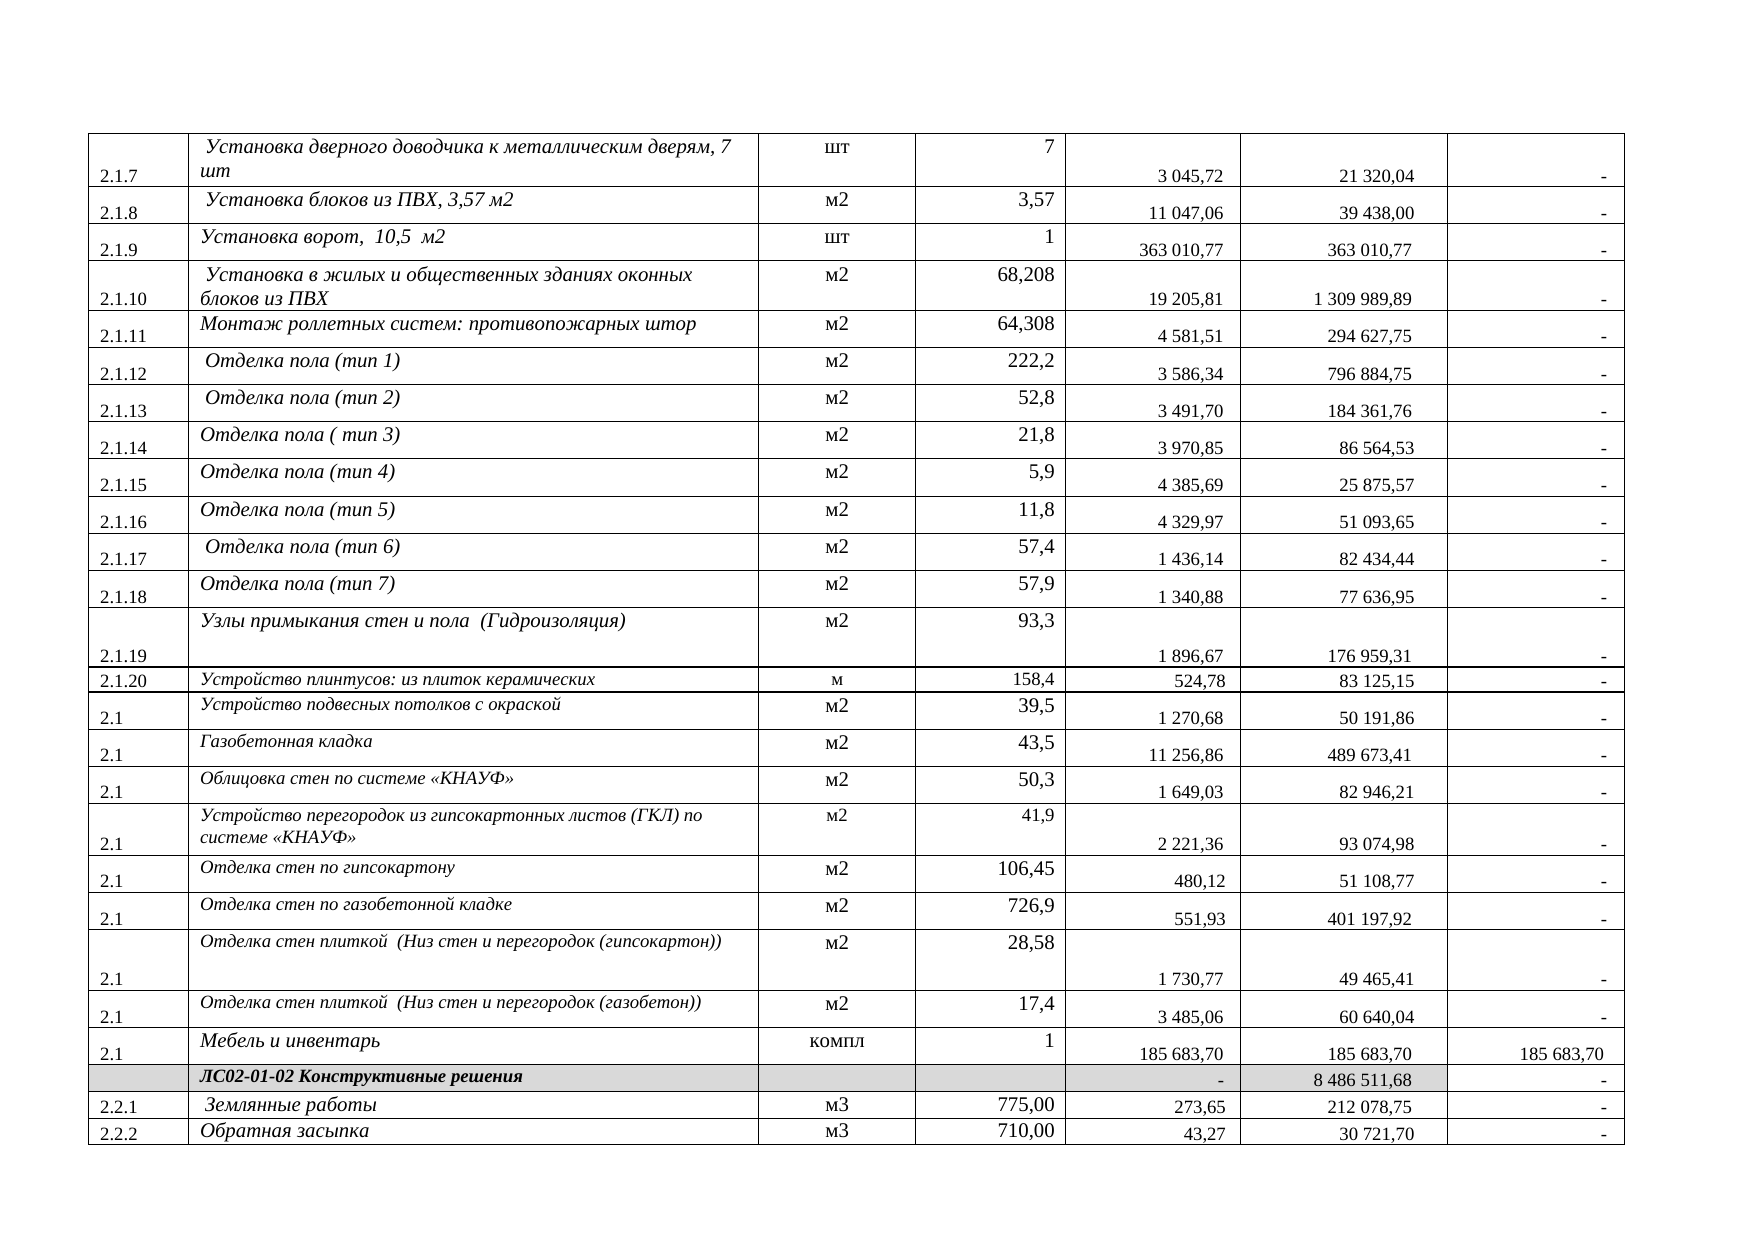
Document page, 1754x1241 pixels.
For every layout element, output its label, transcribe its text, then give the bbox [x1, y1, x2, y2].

table_cell 39,5 [916, 693, 1065, 729]
table_cell м2 [759, 930, 915, 990]
table_cell м2 [759, 571, 915, 607]
table_cell 11 256,86 [1066, 730, 1240, 766]
table_cell - [1448, 668, 1624, 691]
table_cell - [1448, 730, 1624, 766]
table_cell 796 884,75 [1241, 348, 1447, 384]
table_cell 1 [916, 224, 1065, 260]
table_cell Обратная засыпка [189, 1119, 758, 1144]
table_cell - [1448, 1092, 1624, 1117]
table_cell м2 [759, 311, 915, 347]
table_cell 11,8 [916, 497, 1065, 533]
table_cell 2.1.18 [89, 571, 188, 607]
table_cell Установка блоков из ПВХ, 3,57 м2 [189, 187, 758, 223]
table_cell 212 078,75 [1241, 1092, 1447, 1117]
table_cell Установка дверного доводчика к металлическим дверям, 7 шт [189, 134, 758, 186]
table_cell Узлы примыкания стен и пола (Гидроизоляция) [189, 608, 758, 666]
table_cell 51 108,77 [1241, 856, 1447, 892]
table_cell 2.1.9 [89, 224, 188, 260]
table_cell 775,00 [916, 1092, 1065, 1117]
table_cell - [1448, 261, 1624, 309]
table_cell 57,9 [916, 571, 1065, 607]
table_cell 185 683,70 [1066, 1028, 1240, 1064]
table_cell 83 125,15 [1241, 668, 1447, 691]
table_cell 106,45 [916, 856, 1065, 892]
table_cell 2.1 [89, 693, 188, 729]
table_cell м2 [759, 497, 915, 533]
table_cell 2.1.19 [89, 608, 188, 666]
table_cell 2.1.8 [89, 187, 188, 223]
table_cell 2.2.2 [89, 1119, 188, 1144]
table_cell 1 896,67 [1066, 608, 1240, 666]
table_cell м2 [759, 459, 915, 496]
table_cell - [1448, 348, 1624, 384]
table_cell - [1448, 804, 1624, 854]
table_cell - [1448, 693, 1624, 729]
table_cell м2 [759, 385, 915, 421]
table_cell 4 385,69 [1066, 459, 1240, 496]
table_cell - [1448, 767, 1624, 803]
table_cell - [1448, 856, 1624, 892]
table_cell Мебель и инвентарь [189, 1028, 758, 1064]
table_cell - [1448, 422, 1624, 458]
table_cell 3 970,85 [1066, 422, 1240, 458]
table_cell 49 465,41 [1241, 930, 1447, 990]
table_cell 551,93 [1066, 893, 1240, 929]
table_cell 2.1 [89, 856, 188, 892]
table_cell м2 [759, 693, 915, 729]
table_cell 273,65 [1066, 1092, 1240, 1117]
table_cell 82 434,44 [1241, 534, 1447, 570]
table_cell м2 [759, 348, 915, 384]
table_cell 5,9 [916, 459, 1065, 496]
table_cell 43,27 [1066, 1119, 1240, 1144]
table_cell [759, 1065, 915, 1091]
table_cell - [1448, 459, 1624, 496]
table_cell Отделка пола (тип 6) [189, 534, 758, 570]
table_cell 11 047,06 [1066, 187, 1240, 223]
table_cell 184 361,76 [1241, 385, 1447, 421]
table_cell м2 [759, 893, 915, 929]
table_cell м2 [759, 730, 915, 766]
table_cell м2 [759, 187, 915, 223]
table_cell 185 683,70 [1448, 1028, 1624, 1064]
table_cell 2.1.15 [89, 459, 188, 496]
table_cell Отделка стен по гипсокартону [189, 856, 758, 892]
table_cell 60 640,04 [1241, 991, 1447, 1027]
table_cell 41,9 [916, 804, 1065, 854]
table_cell - [1448, 497, 1624, 533]
table_cell Устройство перегородок из гипсокартонных листов (ГКЛ) по системе «КНАУФ» [189, 804, 758, 854]
table_cell шт [759, 134, 915, 186]
table_cell - [1448, 224, 1624, 260]
table_cell 21,8 [916, 422, 1065, 458]
table_cell 68,208 [916, 261, 1065, 309]
table_cell 82 946,21 [1241, 767, 1447, 803]
table_cell 3,57 [916, 187, 1065, 223]
table_cell 50 191,86 [1241, 693, 1447, 729]
table_cell Устройство плинтусов: из плиток керамических [189, 668, 758, 691]
table_cell 1 730,77 [1066, 930, 1240, 990]
table_cell [89, 1065, 188, 1091]
table_cell 1 309 989,89 [1241, 261, 1447, 309]
table_cell - [1448, 187, 1624, 223]
table_cell - [1448, 311, 1624, 347]
table_cell 294 627,75 [1241, 311, 1447, 347]
table_cell - [1066, 1065, 1240, 1091]
table_cell 2.1.20 [89, 668, 188, 691]
table_cell - [1448, 991, 1624, 1027]
table_cell - [1448, 608, 1624, 666]
table_cell 50,3 [916, 767, 1065, 803]
table_cell Устройство подвесных потолков с окраской [189, 693, 758, 729]
table_cell 363 010,77 [1066, 224, 1240, 260]
table_cell Отделка пола (тип 4) [189, 459, 758, 496]
table_cell 222,2 [916, 348, 1065, 384]
table_cell 30 721,70 [1241, 1119, 1447, 1144]
table_cell 64,308 [916, 311, 1065, 347]
table_cell м2 [759, 991, 915, 1027]
table_cell 2.1.12 [89, 348, 188, 384]
table_cell 2.1.14 [89, 422, 188, 458]
table_cell - [1448, 385, 1624, 421]
table_cell 2.2.1 [89, 1092, 188, 1117]
table_cell м [759, 668, 915, 691]
table_cell Отделка пола (тип 5) [189, 497, 758, 533]
table_cell 2.1 [89, 930, 188, 990]
table_cell м2 [759, 261, 915, 309]
table_cell 1 270,68 [1066, 693, 1240, 729]
table_cell 2.1.17 [89, 534, 188, 570]
table_cell 480,12 [1066, 856, 1240, 892]
table_cell 710,00 [916, 1119, 1065, 1144]
table_cell шт [759, 224, 915, 260]
table_cell Отделка стен по газобетонной кладке [189, 893, 758, 929]
table_cell 3 586,34 [1066, 348, 1240, 384]
table_cell компл [759, 1028, 915, 1064]
table_cell - [1448, 893, 1624, 929]
table_cell м2 [759, 767, 915, 803]
table_cell 28,58 [916, 930, 1065, 990]
table_cell Землянные работы [189, 1092, 758, 1117]
table_cell 1 [916, 1028, 1065, 1064]
table_cell Монтаж роллетных систем: противопожарных штор [189, 311, 758, 347]
table_cell Отделка стен плиткой (Низ стен и перегородок (газобетон)) [189, 991, 758, 1027]
table_cell Установка ворот, 10,5 м2 [189, 224, 758, 260]
table_cell 93,3 [916, 608, 1065, 666]
table_cell 524,78 [1066, 668, 1240, 691]
table_cell 489 673,41 [1241, 730, 1447, 766]
table_cell - [1448, 571, 1624, 607]
table_cell 2.1.11 [89, 311, 188, 347]
table_cell 185 683,70 [1241, 1028, 1447, 1064]
table_cell Отделка пола (тип 1) [189, 348, 758, 384]
table_cell 43,5 [916, 730, 1065, 766]
table_cell 21 320,04 [1241, 134, 1447, 186]
table_cell - [1448, 534, 1624, 570]
table_cell 39 438,00 [1241, 187, 1447, 223]
table_cell Газобетонная кладка [189, 730, 758, 766]
table_cell 176 959,31 [1241, 608, 1447, 666]
table_cell 3 045,72 [1066, 134, 1240, 186]
table_cell ЛС02-01-02 Конструктивные решения [189, 1065, 758, 1091]
table_cell м2 [759, 534, 915, 570]
table_cell 363 010,77 [1241, 224, 1447, 260]
table_cell м2 [759, 804, 915, 854]
table_cell 4 581,51 [1066, 311, 1240, 347]
table_cell 8 486 511,68 [1241, 1065, 1447, 1091]
table_cell 2.1.16 [89, 497, 188, 533]
table_cell м2 [759, 422, 915, 458]
table_cell 2.1.10 [89, 261, 188, 309]
table_cell Отделка пола (тип 2) [189, 385, 758, 421]
table_cell 25 875,57 [1241, 459, 1447, 496]
table_cell 57,4 [916, 534, 1065, 570]
table_cell 2.1 [89, 767, 188, 803]
table_cell - [1448, 134, 1624, 186]
table_cell 93 074,98 [1241, 804, 1447, 854]
table_cell 1 436,14 [1066, 534, 1240, 570]
table_cell 4 329,97 [1066, 497, 1240, 533]
table_cell 1 340,88 [1066, 571, 1240, 607]
table_cell 2.1 [89, 1028, 188, 1064]
table_cell 51 093,65 [1241, 497, 1447, 533]
table_cell 158,4 [916, 668, 1065, 691]
table_cell Отделка пола ( тип 3) [189, 422, 758, 458]
table_cell 3 485,06 [1066, 991, 1240, 1027]
table_cell м3 [759, 1092, 915, 1117]
table_cell 19 205,81 [1066, 261, 1240, 309]
table_cell - [1448, 1065, 1624, 1091]
table_cell 726,9 [916, 893, 1065, 929]
table_cell Отделка стен плиткой (Низ стен и перегородок (гипсокартон)) [189, 930, 758, 990]
table_cell м2 [759, 608, 915, 666]
table_cell 2.1 [89, 893, 188, 929]
table_cell 52,8 [916, 385, 1065, 421]
table_cell Установка в жилых и общественных зданиях оконных блоков из ПВХ [189, 261, 758, 309]
table_cell м3 [759, 1119, 915, 1144]
table_cell 2 221,36 [1066, 804, 1240, 854]
table_cell 77 636,95 [1241, 571, 1447, 607]
table_cell - [1448, 1119, 1624, 1144]
table_cell Отделка пола (тип 7) [189, 571, 758, 607]
table_cell [916, 1065, 1065, 1091]
table_cell - [1448, 930, 1624, 990]
table_cell 2.1 [89, 991, 188, 1027]
table_cell 7 [916, 134, 1065, 186]
table_cell 2.1.7 [89, 134, 188, 186]
table_cell 401 197,92 [1241, 893, 1447, 929]
table_cell 1 649,03 [1066, 767, 1240, 803]
table_cell 17,4 [916, 991, 1065, 1027]
table_cell 3 491,70 [1066, 385, 1240, 421]
table_cell м2 [759, 856, 915, 892]
table_cell 2.1 [89, 804, 188, 854]
table_cell 2.1.13 [89, 385, 188, 421]
table_cell 86 564,53 [1241, 422, 1447, 458]
table_cell 2.1 [89, 730, 188, 766]
table_cell Облицовка стен по системе «КНАУФ» [189, 767, 758, 803]
